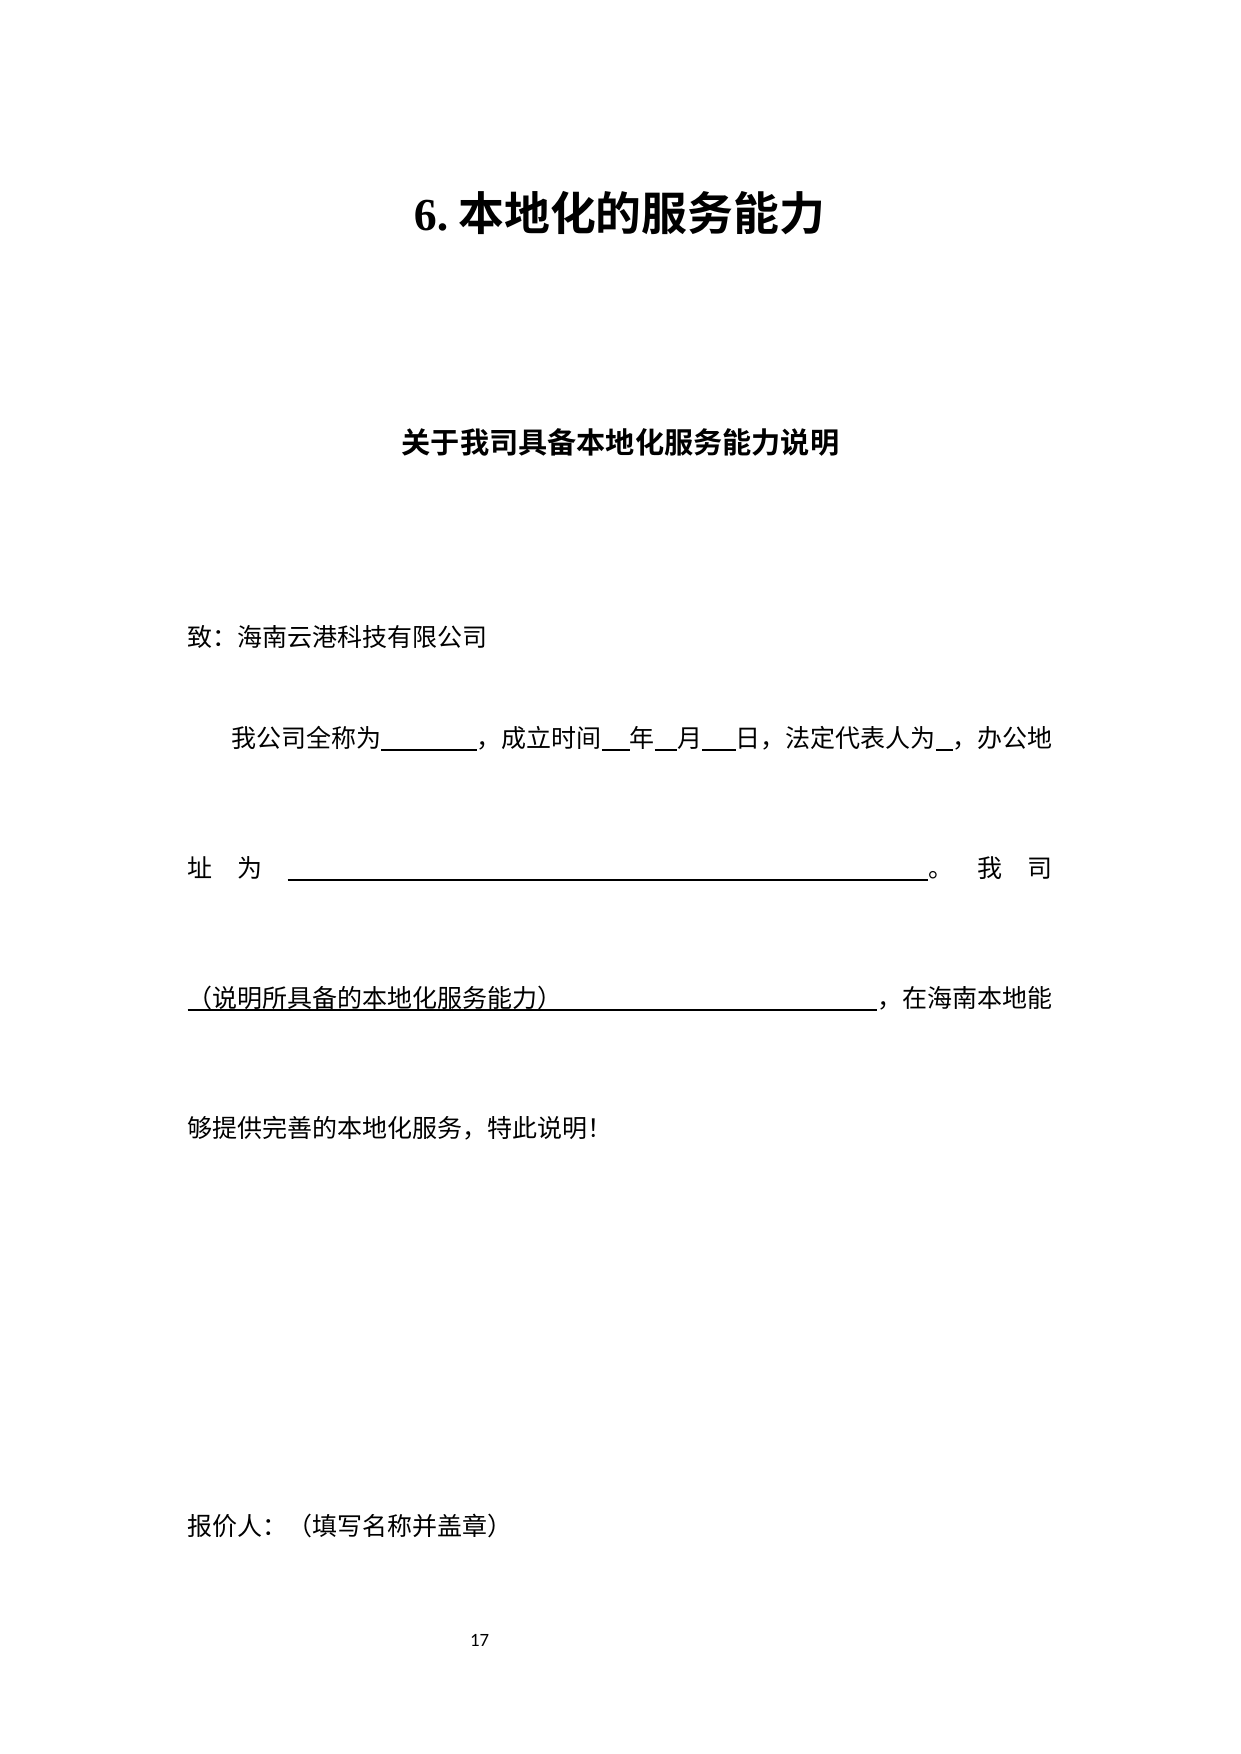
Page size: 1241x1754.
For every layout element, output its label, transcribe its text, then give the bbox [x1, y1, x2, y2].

text 致：海南云港科技有限公司 [187, 603, 1053, 668]
subtitle 本地化的服务能力 [187, 162, 1051, 259]
text 报价人：（填写名称并盖章） [187, 1492, 1053, 1557]
text 关于我司具备本地化服务能力说明 [187, 408, 1053, 473]
text 我公司全称为 ，成立时间 年 月 日，法定代表人为 ，办公地址为 。我司 （说明所具备的本地化服务能力） ，在海南本地能够提供完善的本地化服务，特此说明！ [187, 704, 1053, 1159]
